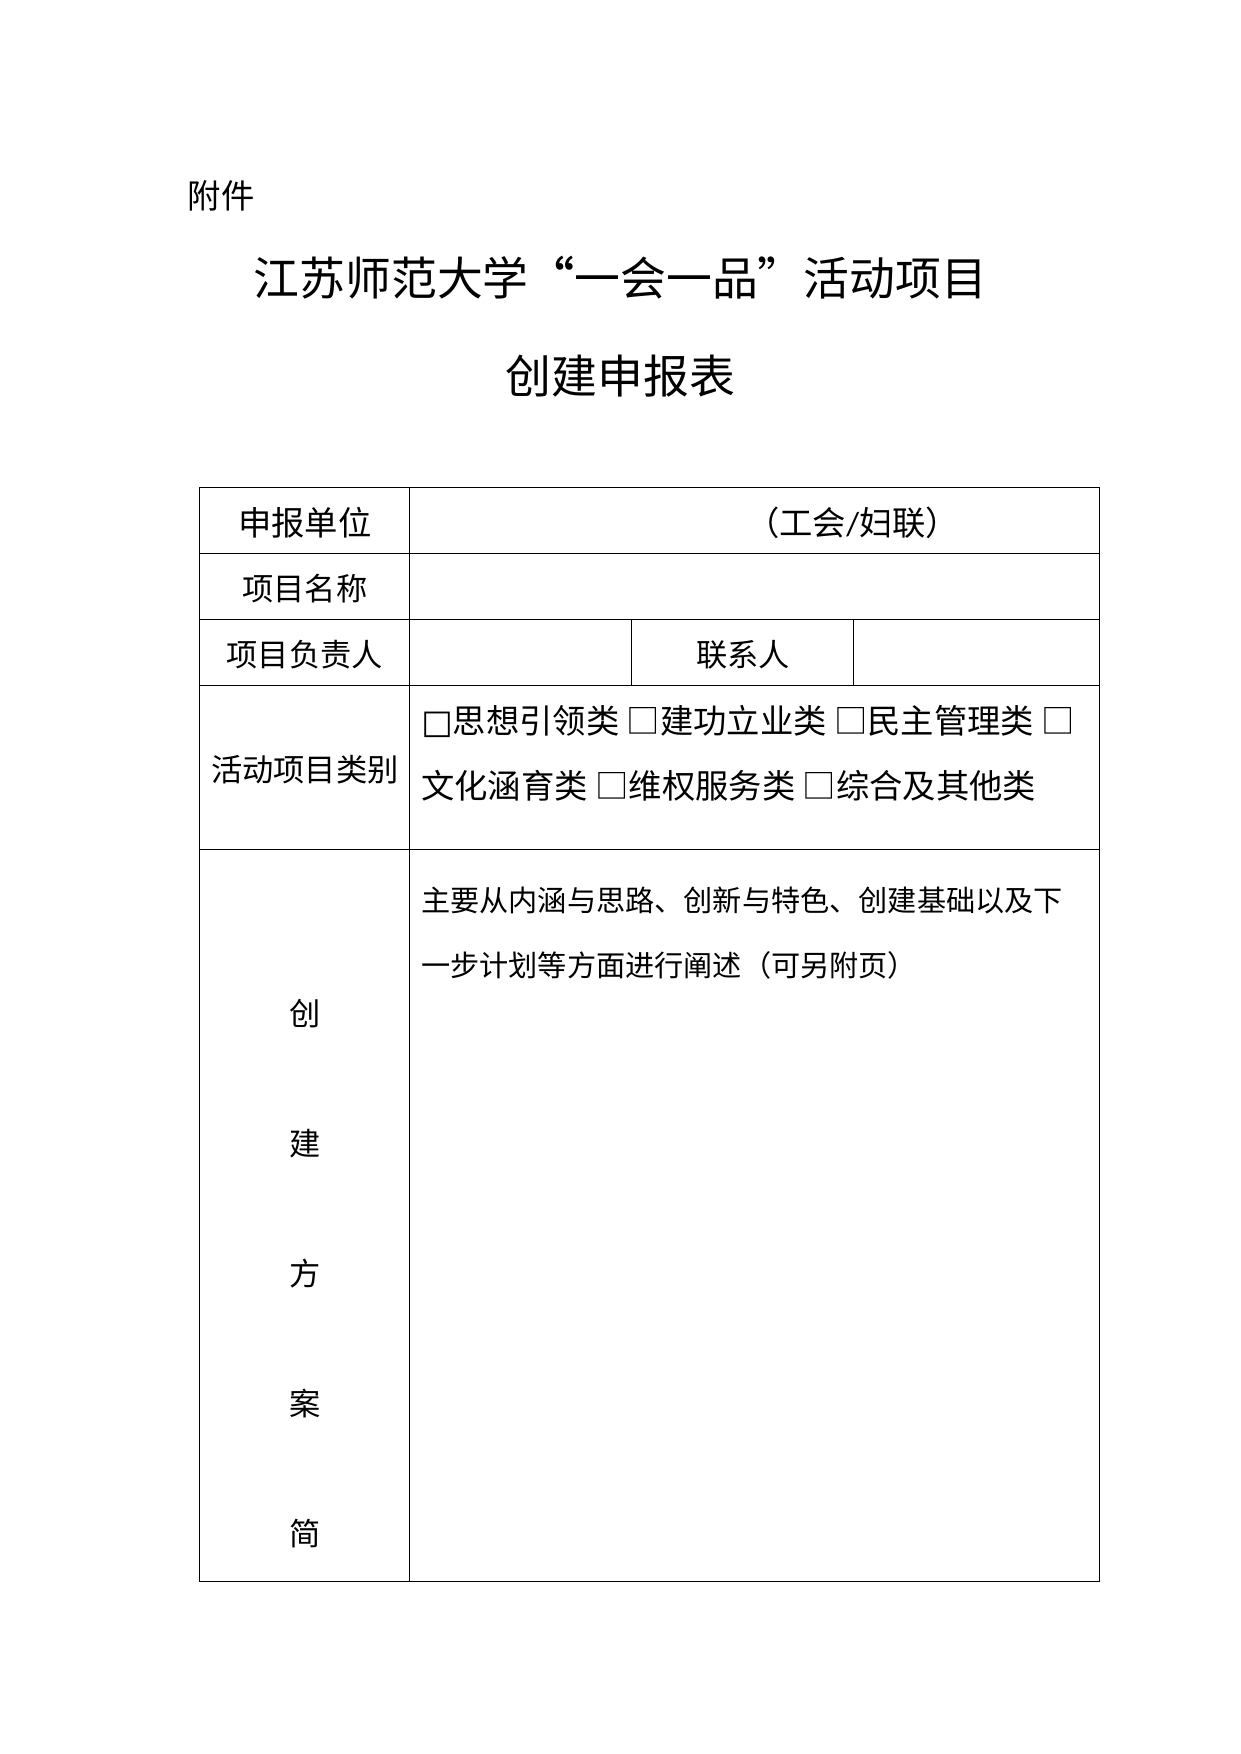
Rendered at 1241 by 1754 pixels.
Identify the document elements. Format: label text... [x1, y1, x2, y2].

text 附件 [187, 162, 1053, 227]
table_cell 活动项目类别 [200, 686, 409, 849]
table_cell 项目名称 [200, 554, 409, 619]
table_cell 创 建 方 案 简 介 [200, 850, 409, 1581]
table_cell [410, 554, 1099, 619]
text 创建申报表 [187, 324, 1053, 422]
table_header 申报单位 [200, 488, 409, 553]
table_header （工会/妇联） [410, 488, 1099, 553]
text 江苏师范大学“一会一品”活动项目 [187, 227, 1053, 324]
table_cell [854, 620, 1099, 685]
table_cell 联系人 [632, 620, 853, 685]
table_cell [410, 620, 631, 685]
table_cell □思想引领类 □建功立业类 □民主管理类 □文化涵育类 □维权服务类 □综合及其他类 [410, 686, 1099, 849]
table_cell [410, 850, 1099, 1581]
table_cell 项目负责人 [200, 620, 409, 685]
